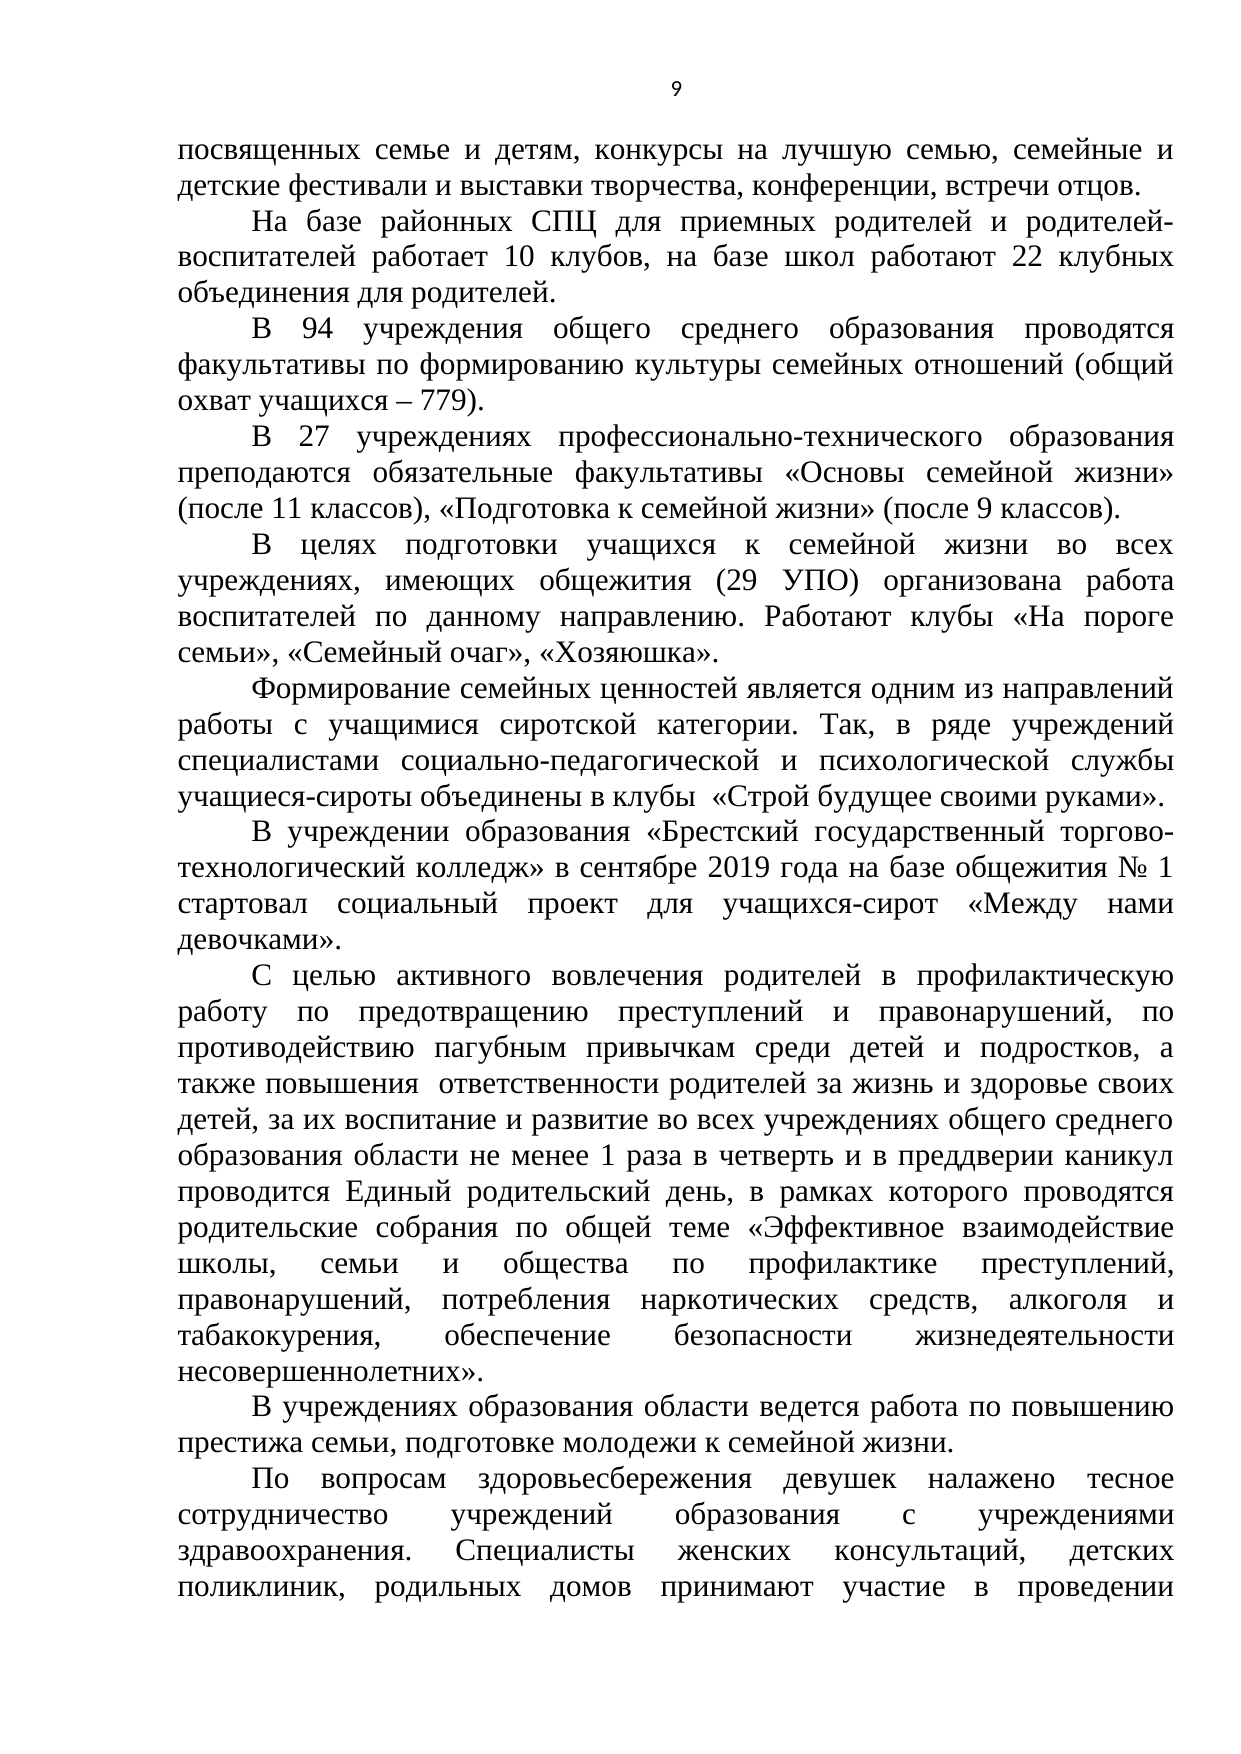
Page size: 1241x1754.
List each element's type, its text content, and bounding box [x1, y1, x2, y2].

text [177, 130, 1175, 202]
text В целях подготовки учащихся к семейной жизни во всех учреждениях, имеющих общежития (29 УПО) организована работа воспитателей по данному направлению. Работают клубы «На пороге семьи», «Семейный очаг», «Хозяюшка». [177, 525, 1175, 669]
text На базе районных СПЦ для приемных родителей и родителей-воспитателей работает 10 клубов, на базе школ работают 22 клубных объединения для родителей. [177, 202, 1175, 309]
list В учреждении образования «Брестский государственный торгово-технологический колледж» в сентябре 2019 года на базе общежития № 1 стартовал социальный проект для учащихся-сирот «Между нами девочками». [177, 813, 1175, 956]
text Формирование семейных ценностей является одним из направлений работы с учащимися сиротской категории. Так, в ряде учреждений специалистами социально-педагогической и психологической службы учащиеся-сироты объединены в клубы «Строй будущее своими руками». [177, 669, 1175, 813]
text В учреждениях образования области ведется работа по повышению престижа семьи, подготовке молодежи к семейной жизни. [177, 1388, 1175, 1459]
text С целью активного вовлечения родителей в профилактическую работу по предотвращению преступлений и правонарушений, по противодействию пагубным привычкам среди детей и подростков, а также повышения ответственности родителей за жизнь и здоровье своих детей, за их воспитание и развитие во всех учреждениях общего среднего образования области не менее 1 раза в четверть и в преддверии каникул проводится Единый родительский день, в рамках которого проводятся родительские собрания по общей теме «Эффективное взаимодействие школы, семьи и общества по профилактике преступлений, правонарушений, потребления наркотических средств, алкоголя и табакокурения, обеспечение безопасности жизнедеятельности несовершеннолетних». [177, 956, 1175, 1388]
text В 27 учреждениях профессионально-технического образования преподаются обязательные факультативы «Основы семейной жизни» (после 11 классов), «Подготовка к семейной жизни» (после 9 классов). [177, 417, 1175, 525]
text В 94 учреждения общего среднего образования проводятся факультативы по формированию культуры семейных отношений (общий охват учащихся – 779). [177, 309, 1175, 417]
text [177, 1459, 1175, 1603]
